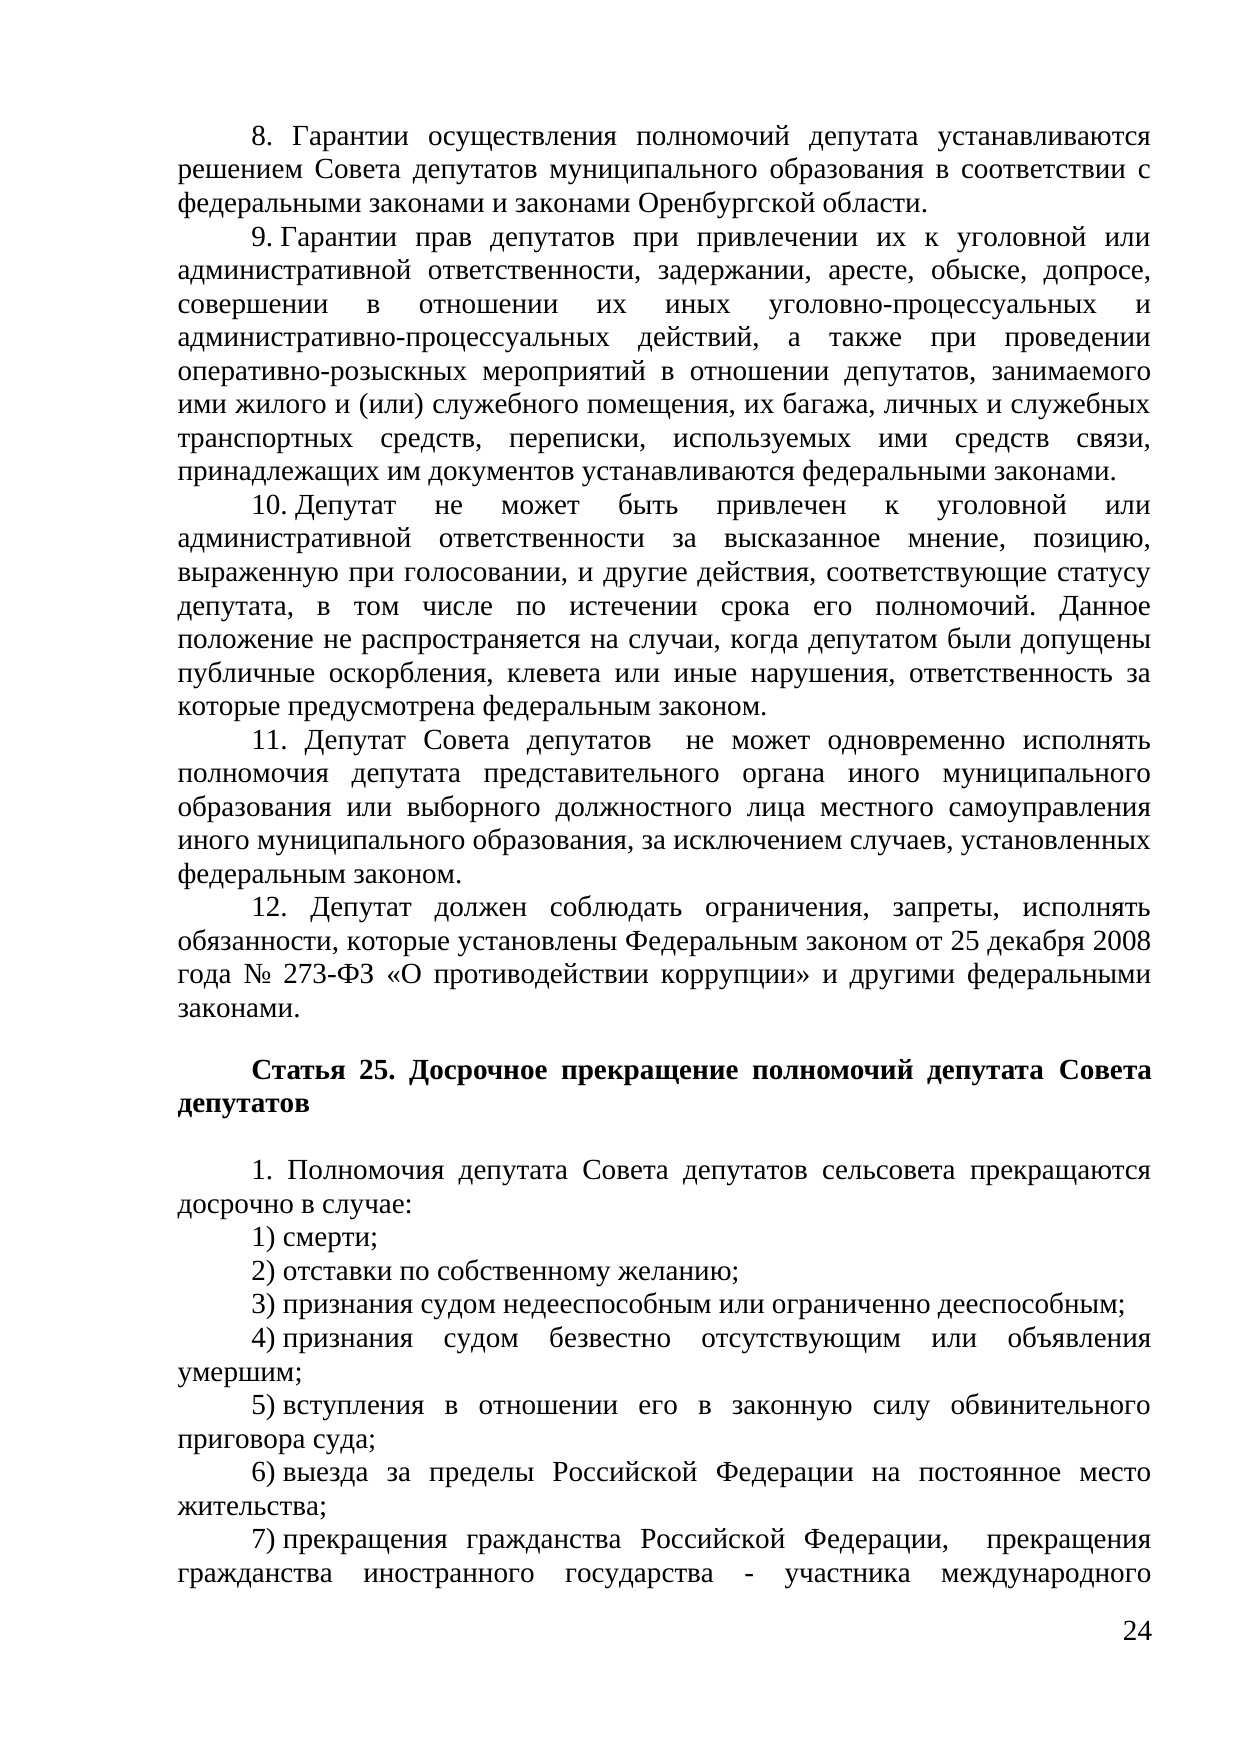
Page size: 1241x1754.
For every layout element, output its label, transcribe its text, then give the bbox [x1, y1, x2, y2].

text 1) смерти; [177, 1219, 1152, 1253]
text 11. Депутат Совета депутатов не может одновременно исполнять полномочия депутата представительного органа иного муниципального образования или выборного должностного лица местного самоуправления иного муниципального образования, за исключением случаев, установленных федеральным законом. [177, 722, 1152, 889]
text Статья 25. Досрочное прекращение полномочий депутата Совета депутатов [177, 1052, 1152, 1119]
text 12. Депутат должен соблюдать ограничения, запреты, исполнять обязанности, которые установлены Федеральным законом от 25 декабря 2008 года № 273-ФЗ «О противодействии коррупции» и другими федеральными законами. [177, 889, 1152, 1024]
text 4) признания судом безвестно отсутствующим или объявления умершим; [177, 1320, 1152, 1387]
text 10. Депутат не может быть привлечен к уголовной или административной ответственности за высказанное мнение, позицию, выраженную при голосовании, и другие действия, соответствующие статусу депутата, в том числе по истечении срока его полномочий. Данное положение не распространяется на случаи, когда депутатом были допущены публичные оскорбления, клевета или иные нарушения, ответственность за которые предусмотрена федеральным законом. [177, 487, 1152, 722]
text 1. Полномочия депутата Совета депутатов сельсовета прекращаются досрочно в случае: [177, 1152, 1152, 1219]
text 2) отставки по собственному желанию; [177, 1253, 1152, 1287]
text 6) выезда за пределы Российской Федерации на постоянное место жительства; [177, 1454, 1152, 1521]
text 8. Гарантии осуществления полномочий депутата устанавливаются решением Совета депутатов муниципального образования в соответствии с федеральными законами и законами Оренбургской области. [177, 118, 1152, 219]
text 3) признания судом недееспособным или ограниченно дееспособным; [177, 1287, 1152, 1320]
text 5) вступления в отношении его в законную силу обвинительного приговора суда; [177, 1387, 1152, 1454]
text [177, 1521, 1152, 1588]
text 9. Гарантии прав депутатов при привлечении их к уголовной или административной ответственности, задержании, аресте, обыске, допросе, совершении в отношении их иных уголовно-процессуальных и административно-процессуальных действий, а также при проведении оперативно-розыскных мероприятий в отношении депутатов, занимаемого ими жилого и (или) служебного помещения, их багажа, личных и служебных транспортных средств, переписки, используемых ими средств связи, принадлежащих им документов устанавливаются федеральными законами. [177, 219, 1152, 487]
